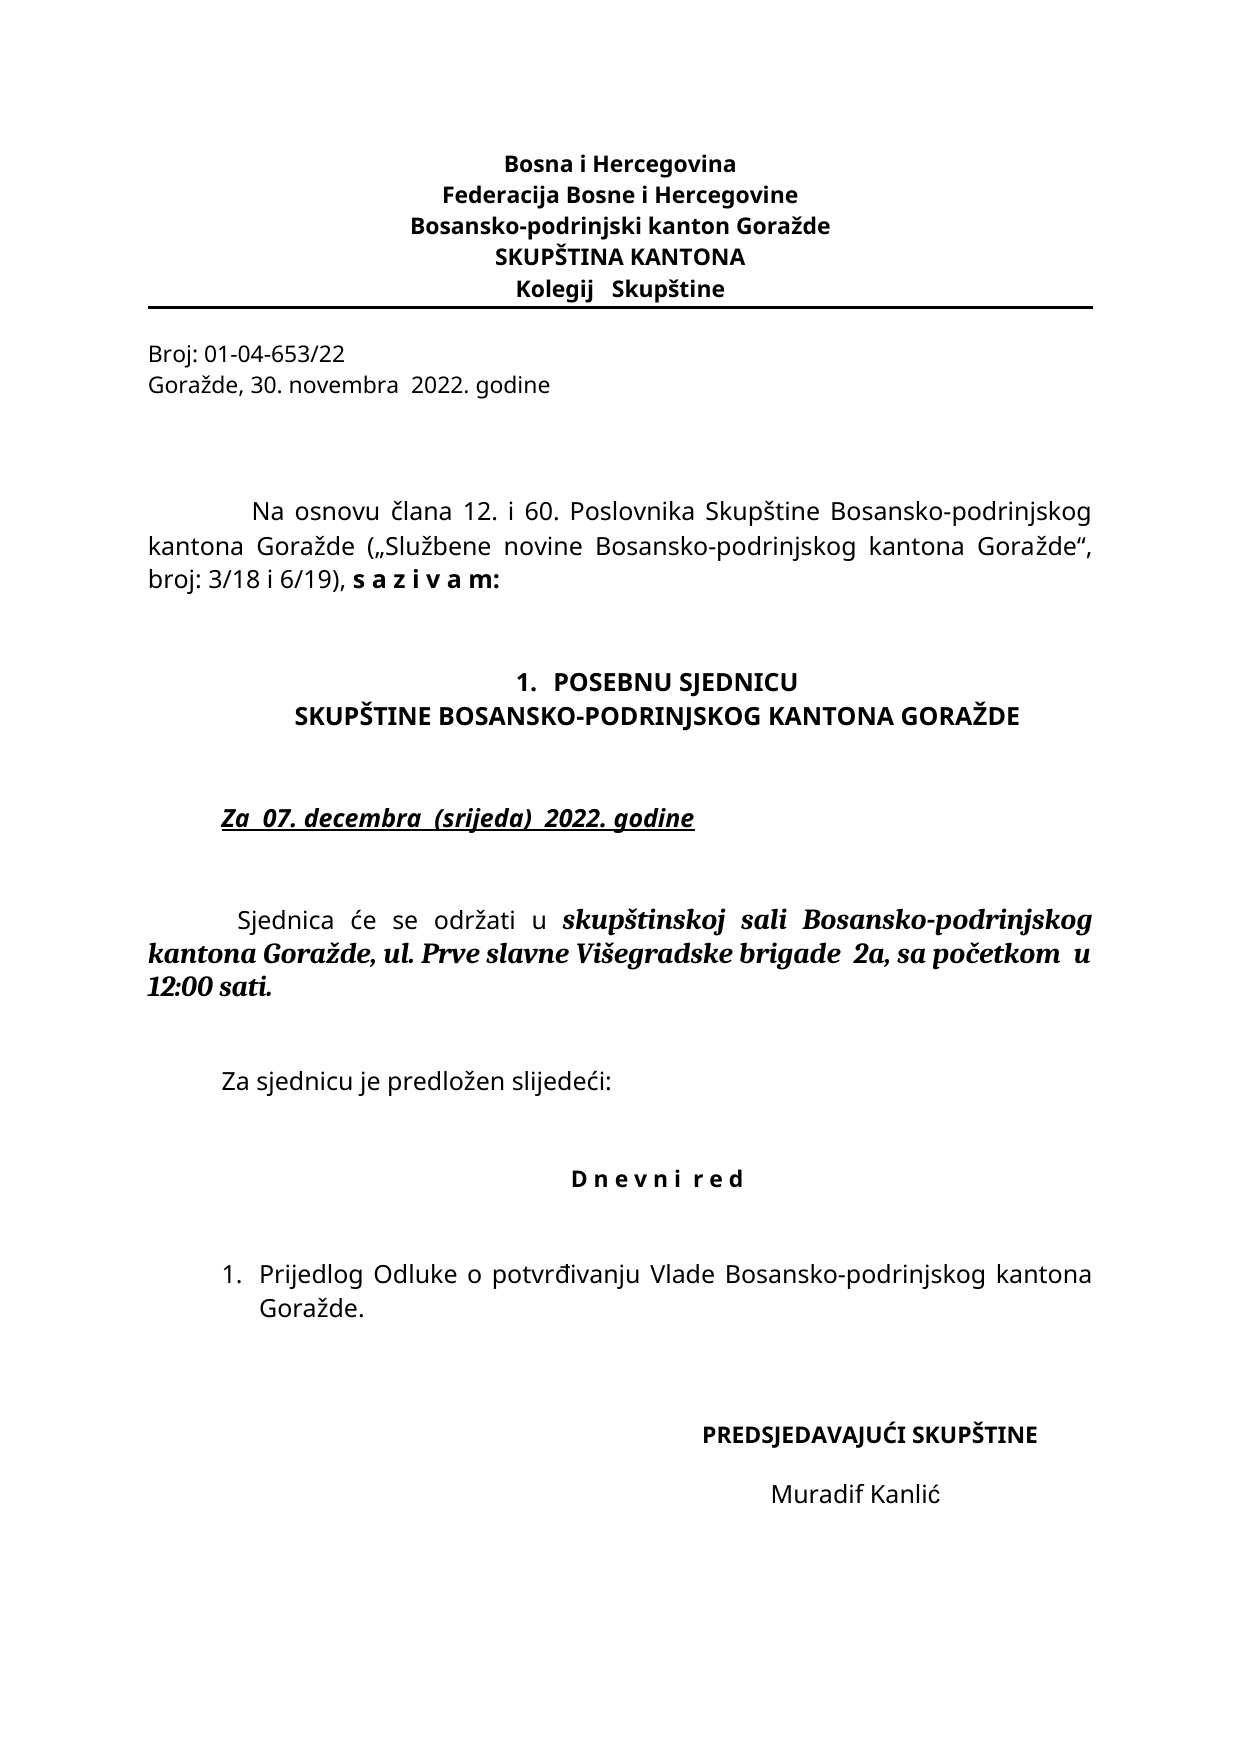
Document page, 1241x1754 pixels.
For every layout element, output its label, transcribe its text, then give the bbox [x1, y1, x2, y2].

text Goražde, 30. novembra 2022. godine [148, 369, 1093, 400]
text SKUPŠTINE BOSANSKO-PODRINJSKOG KANTONA GORAŽDE [148, 698, 1093, 732]
text Federacija Bosne i Hercegovine [148, 179, 1093, 210]
text SKUPŠTINA KANTONA [148, 241, 1093, 273]
text Na osnovu člana 12. i 60. Poslovnika Skupštine Bosansko-podrinjskog kantona Goražde („Službene novine Bosansko-podrinjskog kantona Goražde“, broj: 3/18 i 6/19), s a z i v a m: [148, 494, 1093, 596]
text D n e v n i r e d [148, 1163, 1093, 1194]
text Za 07. decembra (srijeda) 2022. godine [148, 801, 1093, 835]
text Kolegij Skupštine [148, 273, 1093, 306]
text Sjednica će se održati u skupštinskoj sali Bosansko-podrinjskog kantona Goražde, ul. Prve slavne Višegradske brigade 2a, sa početkom u 12:00 sati. [148, 903, 1093, 1004]
text Bosna i Hercegovina [148, 148, 1093, 179]
list POSEBNU SJEDNICU [221, 664, 1093, 698]
list Prijedlog Odluke o potvrđivanju Vlade Bosansko-podrinjskog kantona Goražde. [221, 1257, 1093, 1325]
text Bosansko-podrinjski kanton Goražde [148, 210, 1093, 241]
text Za sjednicu je predložen slijedeći: [148, 1064, 1093, 1098]
text Broj: 01-04-653/22 [148, 338, 1093, 369]
text PREDSJEDAVAJUĆI SKUPŠTINE [148, 1419, 1093, 1450]
text Muradif Kanlić [148, 1477, 1093, 1511]
